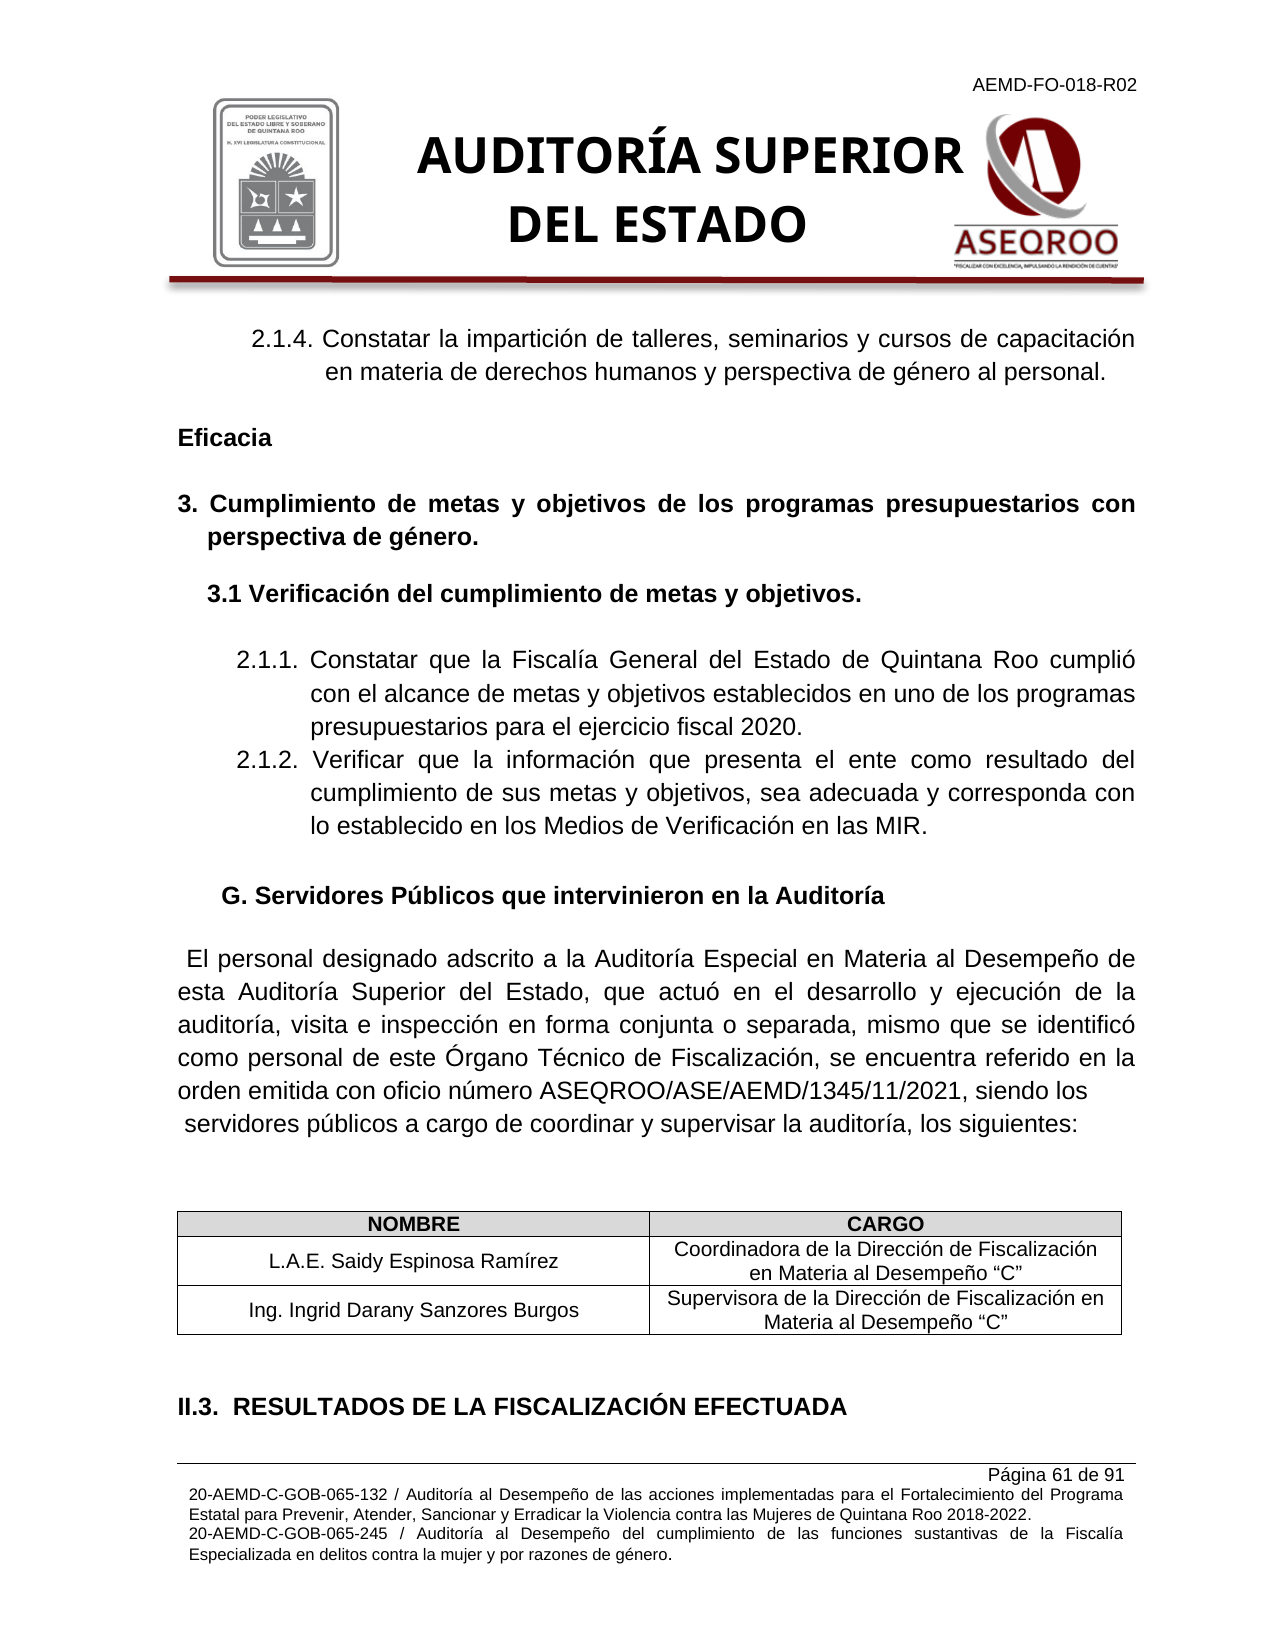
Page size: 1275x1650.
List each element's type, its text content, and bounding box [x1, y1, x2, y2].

table_header NOMBRE [178, 1212, 649, 1236]
text 3.1 Verificación del cumplimiento de metas y objetivos. [207, 579, 1137, 608]
table_cell Supervisora de la Dirección de Fiscalización en Materia al Desempeño “C” [650, 1286, 1121, 1334]
text II.3. RESULTADOS DE LA FISCALIZACIÓN EFECTUADA [177, 1392, 1137, 1421]
table_cell L.A.E. Saidy Espinosa Ramírez [178, 1237, 649, 1285]
picture [954, 114, 1118, 269]
table_cell Ing. Ingrid Darany Sanzores Burgos [178, 1286, 649, 1334]
table_cell Coordinadora de la Dirección de Fiscalización en Materia al Desempeño “C” [650, 1237, 1121, 1285]
text servidores públicos a cargo de coordinar y supervisar la auditoría, los siguientes: [177, 1109, 1137, 1138]
text G. Servidores Públicos que intervinieron en la Auditoría [214, 881, 1137, 909]
picture [210, 95, 340, 268]
text 2.1.1. Constatar que la Fiscalía General del Estado de Quintana Roo cumplió con el alcance de metas y objetivos establecidos en uno de los programas presupuestarios para el ejercicio fiscal 2020. [236, 646, 1137, 740]
text 3. Cumplimiento de metas y objetivos de los programas presupuestarios con perspectiva de género. [177, 489, 1137, 550]
text 2.1.4. Constatar la impartición de talleres, seminarios y cursos de capacitación en materia de derechos humanos y perspectiva de género al personal. [251, 323, 1137, 385]
table_header CARGO [650, 1212, 1121, 1236]
text Eficacia [177, 423, 1137, 451]
text 2.1.2. Verificar que la información que presenta el ente como resultado del cumplimiento de sus metas y objetivos, sea adecuada y corresponda con lo establecido en los Medios de Verificación en las MIR. [236, 744, 1137, 839]
text El personal designado adscrito a la Auditoría Especial en Materia al Desempeño de esta Auditoría Superior del Estado, que actuó en el desarrollo y ejecución de la auditoría, visita e inspección en forma conjunta o separada, mismo que se identificó como personal de este Órgano Técnico de Fiscalización, se encuentra referido en la orden emitida con oficio número ASEQROO/ASE/AEMD/1345/11/2021, siendo los [177, 944, 1137, 1105]
